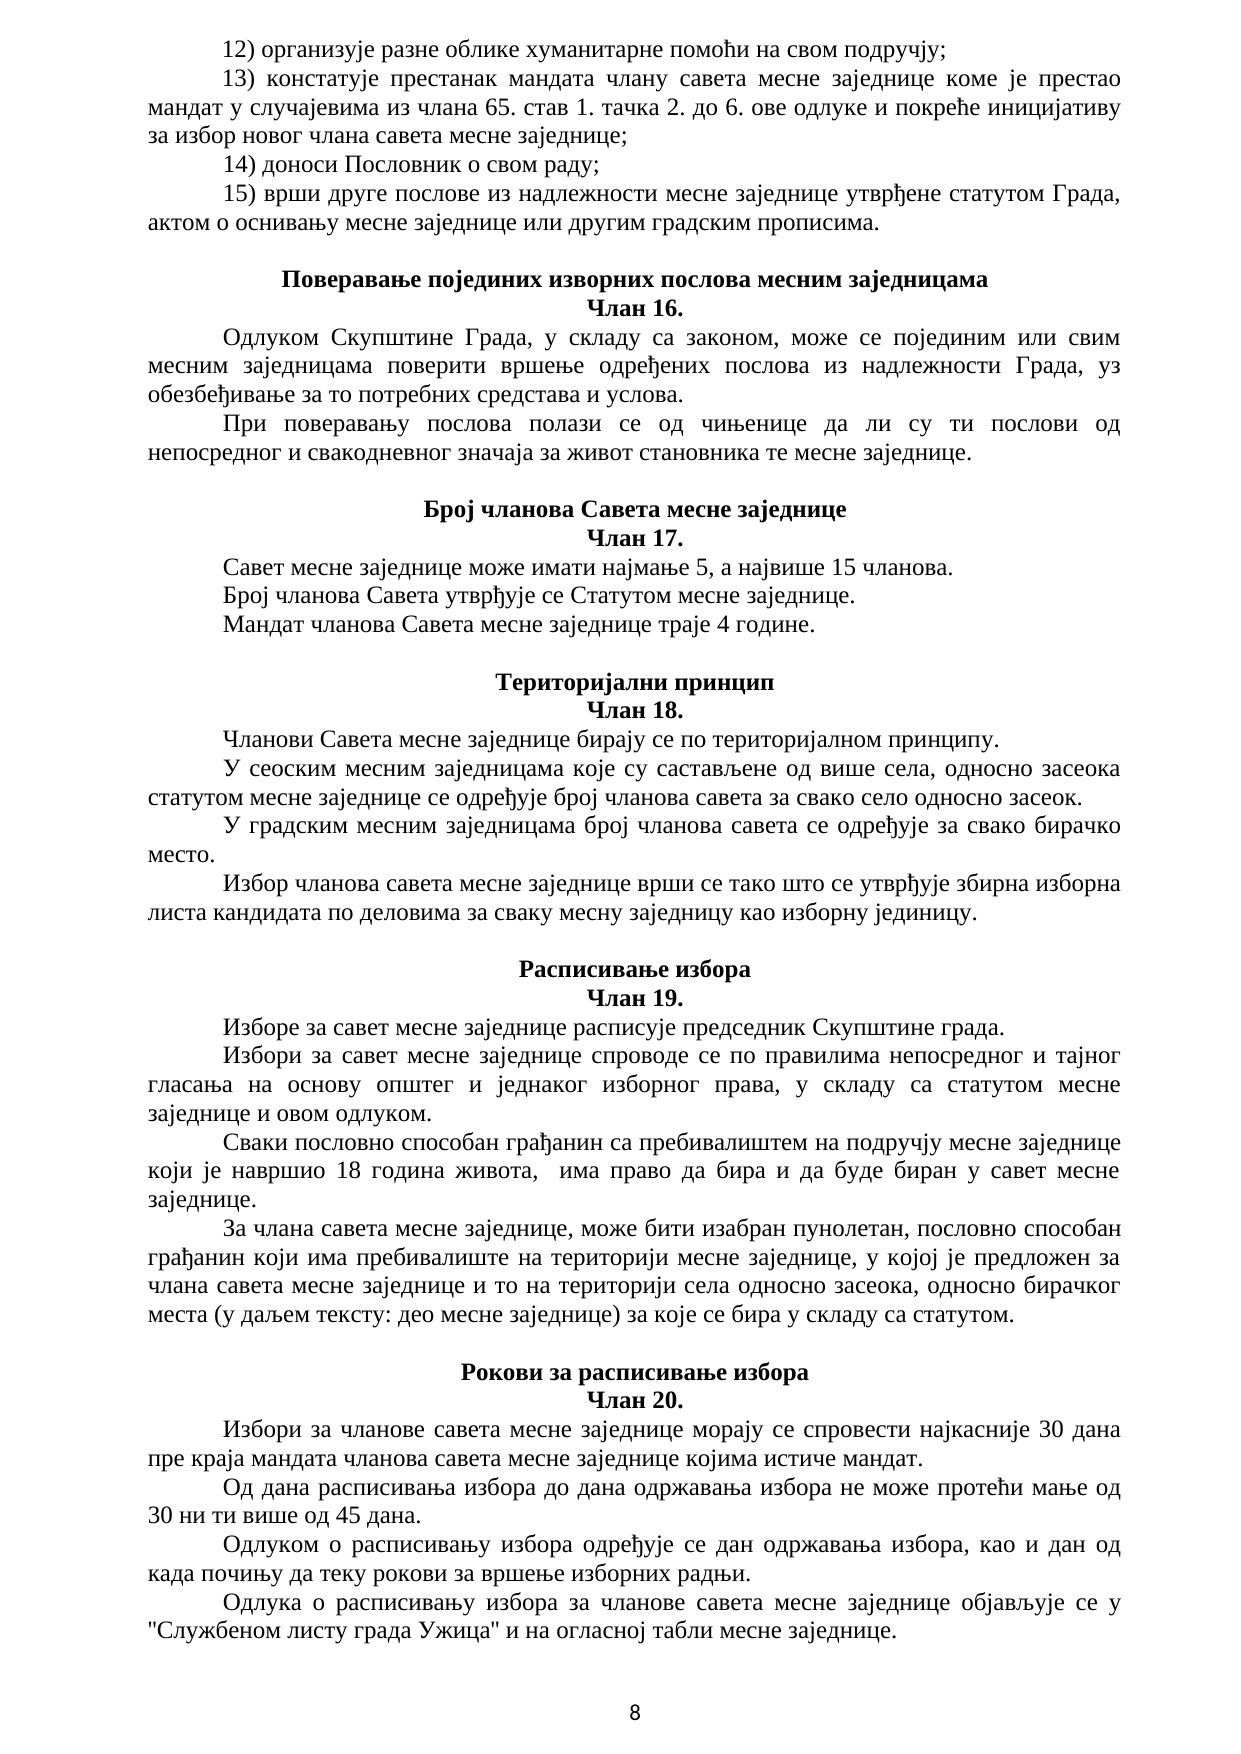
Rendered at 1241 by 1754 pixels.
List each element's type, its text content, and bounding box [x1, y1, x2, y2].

text Рокови за расписивање избора [148, 1357, 1122, 1385]
text Савет месне заједнице може имати најмање 5, а највише 15 чланова. [148, 552, 1122, 580]
text Број чланова Савета утврђује се Статутом месне заједнице. [148, 580, 1122, 609]
text За члана савета месне заједнице, може бити изабран пунолетан, пословно способан грађанин који има пребивалиште на територији месне заједнице, у којој је предложен за члана савета месне заједнице и то на територији села односно засеока, односно бирачког места (у даљем тексту: део месне заједнице) за које се бира у складу са статутом. [148, 1213, 1122, 1328]
text Сваки пословно способан грађанин са пребивалиштем на подручју месне заједнице који је навршио 18 година живота, има право да бира и да буде биран у савет месне заједнице. [148, 1127, 1122, 1213]
text 15) врши друге послове из надлежности месне заједнице утврђене статутом Града, актом о оснивању месне заједнице или другим градским прописима. [148, 178, 1122, 235]
text Избори за савет месне заједнице спроводе се по правилима непосредног и тајног гласања на основу општег и једнаког изборног права, у складу са статутом месне заједнице и овом одлуком. [148, 1040, 1122, 1127]
text Члан 20. [148, 1385, 1122, 1414]
text 13) констатује престанак мандата члану савета месне заједнице коме је престао мандат у случајевима из члана 65. став 1. тачка 2. до 6. ове oдлуке и покреће иницијативу за избор новог члана савета месне заједнице; [148, 63, 1122, 149]
text У градским месним заједницама број чланова савета се одређује за свако бирачко место. [148, 810, 1122, 868]
text Од дана расписивања избора до дана одржавања избора не може протећи мање од 30 ни ти више од 45 дана. [148, 1472, 1122, 1529]
text Избори за чланове савета месне заједнице морају се спровести најкасније 30 дана пре краја мандата чланова савета месне заједнице којима истиче мандат. [148, 1414, 1122, 1472]
text Број чланова Савета месне заједнице [148, 494, 1122, 523]
text Одлуком о расписивању избора одређује се дан одржавања избора, као и дан од када почињу да теку рокови за вршење изборних радњи. [148, 1529, 1122, 1587]
text 14) доноси Пословник о свом раду; [148, 149, 1122, 178]
text 12) организује разне облике хуманитарне помоћи на свом подручју; [148, 34, 1122, 63]
text Избор чланова савета месне заједнице врши се тако што се утврђује збирна изборна листа кандидата по деловима за сваку месну заједницу као изборну јединицу. [148, 868, 1122, 925]
text Члан 16. [148, 293, 1122, 322]
text Одлука о расписивању избора за чланове савета месне заједнице објављује се у ''Службеном листу града Ужица'' и на огласној табли месне заједнице. [148, 1587, 1122, 1644]
text Члан 18. [148, 695, 1122, 724]
text Расписивање избора [148, 954, 1122, 983]
text Поверавање појединих изворних послова месним заједницама [148, 264, 1122, 293]
text Мандат чланова Савета месне заједнице траје 4 године. [148, 609, 1122, 638]
text При поверавању послова полази се од чињенице да ли су ти послови од непосредног и свакодневног значаја за живот становника те месне заједнице. [148, 408, 1122, 465]
text Чланови Савета месне заједнице бирају се по територијалном принципу. [148, 724, 1122, 753]
text У сеоским месним заједницама које су састављене од више села, односно засеока статутом месне заједнице се одређује број чланова савета за свако село односно засеок. [148, 753, 1122, 810]
text Члан 19. [148, 983, 1122, 1012]
text Члан 17. [148, 523, 1122, 552]
text Одлуком Скупштине Града, у складу са законом, може се појединим или свим месним заједницама поверити вршење одређених послова из надлежности Града, уз обезбеђивање за то потребних средстава и услова. [148, 322, 1122, 408]
text Изборе за савет месне заједнице расписује председник Скупштине града. [148, 1012, 1122, 1040]
text Територијални принцип [148, 667, 1122, 695]
